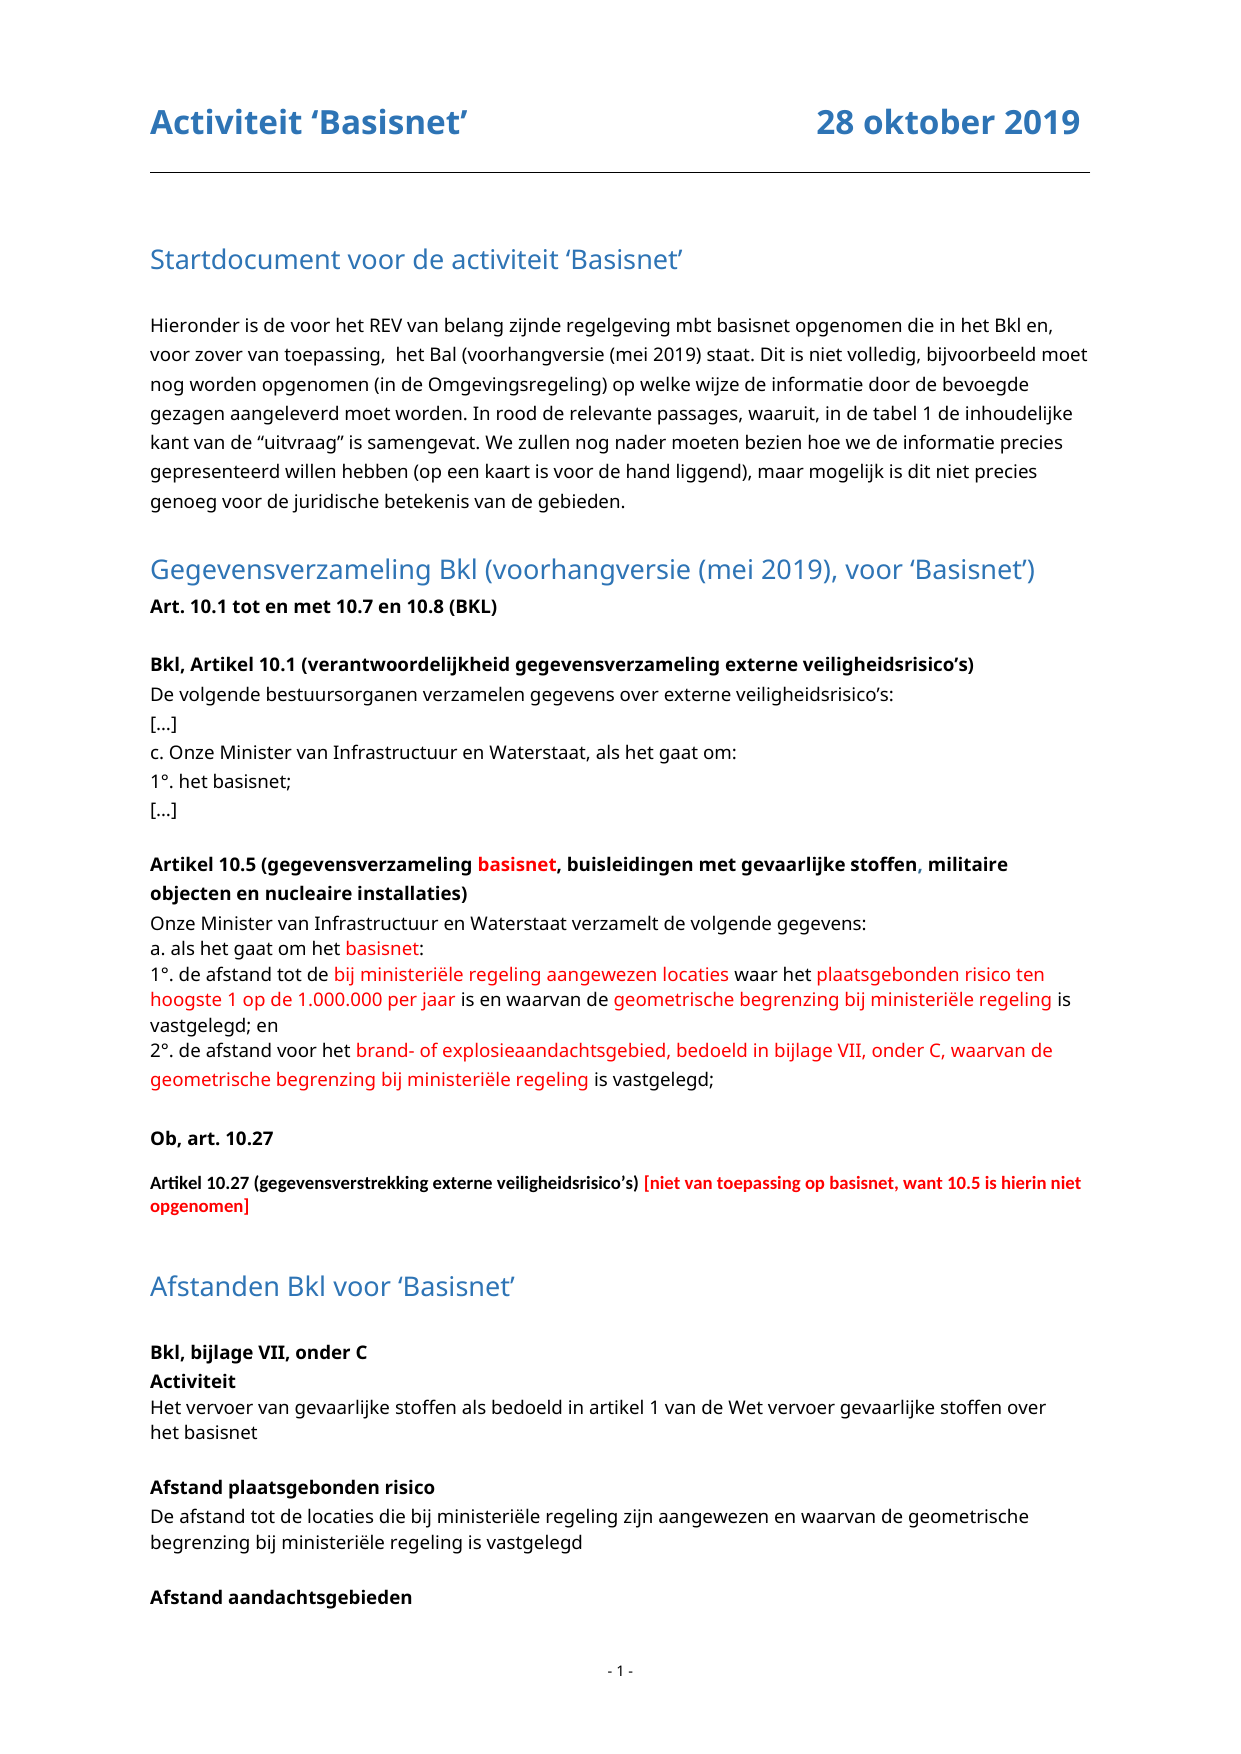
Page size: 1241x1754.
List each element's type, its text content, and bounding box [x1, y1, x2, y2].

text Ob, art. 10.27 [150, 1125, 1090, 1151]
text a. als het gaat om het basisnet: [150, 935, 1090, 961]
text De volgende bestuursorganen verzamelen gegevens over externe veiligheidsrisico’s: [150, 681, 1090, 706]
text Hieronder is de voor het REV van belang zijnde regelgeving mbt basisnet opgenomen die in het Bkl en, voor zover van toepassing, het Bal (voorhangversie (mei 2019) staat. Dit is niet volledig, bijvoorbeeld moet nog worden opgenomen (in de Omgevingsregeling) op welke wijze de informatie door de bevoegde gezagen aangeleverd moet worden. In rood de relevante passages, waaruit, in de tabel 1 de inhoudelijke kant van de “uitvraag” is samengevat. We zullen nog nader moeten bezien hoe we de informatie precies gepresenteerd willen hebben (op een kaart is voor de hand liggend), maar mogelijk is dit niet precies genoeg voor de juridische betekenis van de gebieden. [150, 312, 1090, 513]
text 1°. het basisnet; [150, 769, 1090, 794]
subtitle Afstanden Bkl voor ‘Basisnet’ [150, 1268, 1090, 1304]
text 1°. de afstand tot de bij ministeriële regeling aangewezen locaties waar het plaatsgebonden risico ten hoogste 1 op de 1.000.000 per jaar is en waarvan de geometrische begrenzing bij ministeriële regeling is vastgelegd; en [150, 961, 1090, 1037]
table_header Activiteit Het vervoer van gevaarlijke stoffen als bedoeld in artikel 1 van de Wet vervoer gevaarlijke stoffen over het basisnet [139, 1369, 1065, 1445]
text 2°. de afstand voor het brand- of explosieaandachtsgebied, bedoeld in bijlage VII, onder C, waarvan de geometrische begrenzing bij ministeriële regeling is vastgelegd; [150, 1037, 1090, 1092]
text Afstand aandachtsgebieden [150, 1584, 1090, 1609]
text De afstand tot de locaties die bij ministeriële regeling zijn aangewezen en waarvan de geometrische begrenzing bij ministeriële regeling is vastgelegd [150, 1504, 1090, 1555]
text Afstand plaatsgebonden risico [150, 1474, 1090, 1500]
text Art. 10.1 tot en met 10.7 en 10.8 (BKL) [150, 593, 1090, 619]
text […] [150, 710, 1090, 736]
text […] [150, 796, 1090, 822]
text Artikel 10.27 (gegevensverstrekking externe veiligheidsrisico’s) [niet van toepassing op basisnet, want 10.5 is hierin niet opgenomen] [150, 1171, 1090, 1217]
text c. Onze Minister van Infrastructuur en Waterstaat, als het gaat om: [150, 739, 1090, 765]
text Bkl, Artikel 10.1 (verantwoordelijkheid gegevensverzameling externe veiligheidsrisico’s) [150, 652, 1090, 677]
text Onze Minister van Infrastructuur en Waterstaat verzamelt de volgende gegevens: [150, 910, 1090, 935]
text Bkl, bijlage VII, onder C [150, 1339, 1090, 1365]
text Artikel 10.5 (gegevensverzameling basisnet, buisleidingen met gevaarlijke stoffen, militaire objecten en nucleaire installaties) [150, 851, 1090, 906]
subtitle Startdocument voor de activiteit ‘Basisnet’ [150, 241, 1090, 278]
subtitle Gegevensverzameling Bkl (voorhangversie (mei 2019), voor ‘Basisnet’) [150, 551, 1090, 588]
